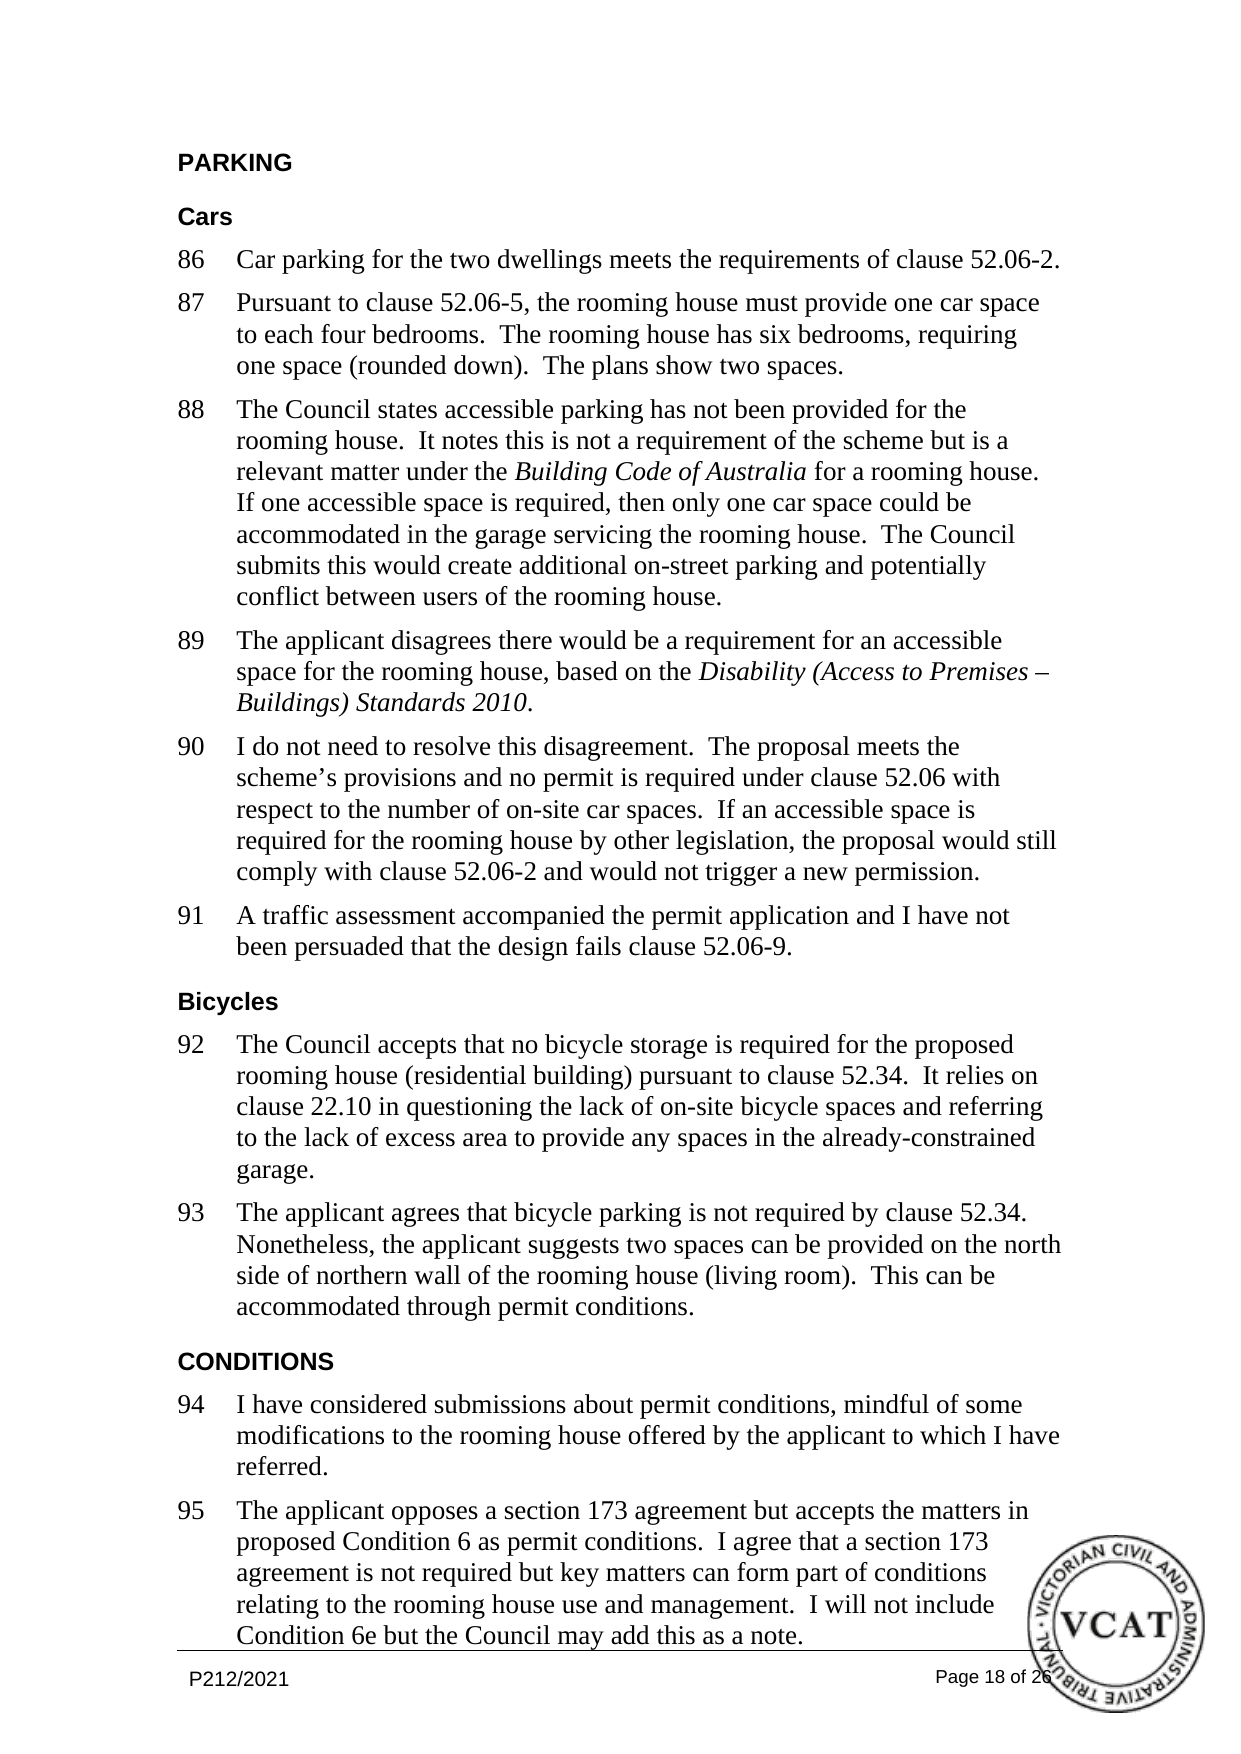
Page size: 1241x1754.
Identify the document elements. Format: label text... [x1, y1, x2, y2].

text A traffic assessment accompanied the permit application and I have not been persuaded that the design fails clause 52.06-9. [177, 899, 1063, 961]
text Pursuant to clause 52.06-5, the rooming house must provide one car space to each four bedrooms. The rooming house has six bedrooms, requiring one space (rounded down). The plans show two spaces. [177, 286, 1063, 380]
text I do not need to resolve this disagreement. The proposal meets the scheme’s provisions and no permit is required under clause 52.06 with respect to the number of on-site car spaces. If an accessible space is required for the rooming house by other legislation, the proposal would still comply with clause 52.06-2 and would not trigger a new permission. [177, 730, 1063, 886]
text The applicant disagrees there would be a requirement for an accessible space for the rooming house, based on the Disability (Access to Premises – Buildings) Standards 2010. [177, 624, 1063, 718]
text I have considered submissions about permit conditions, mindful of some modifications to the rooming house offered by the applicant to which I have referred. [177, 1388, 1063, 1481]
text The applicant agrees that bicycle parking is not required by clause 52.34. Nonetheless, the applicant suggests two spaces can be provided on the north side of northern wall of the rooming house (living room). This can be accommodated through permit conditions. [177, 1196, 1063, 1321]
text The Council states accessible parking has not been provided for the rooming house. It notes this is not a requirement of the scheme but is a relevant matter under the Building Code of Australia for a rooming house. If one accessible space is required, then only one car space could be accommodated in the garage servicing the rooming house. The Council submits this would create additional on-street parking and potentially conflict between users of the rooming house. [177, 393, 1063, 611]
text The applicant opposes a section 173 agreement but accepts the matters in proposed Condition 6 as permit conditions. I agree that a section 173 agreement is not required but key matters can form part of conditions relating to the rooming house use and management. I will not include Condition 6e but the Council may add this as a note. [177, 1494, 1063, 1650]
subtitle Cars [177, 201, 1063, 230]
text The Council accepts that no bicycle storage is required for the proposed rooming house (residential building) pursuant to clause 52.34. It relies on clause 22.10 in questioning the lack of on-site bicycle spaces and referring to the lack of excess area to provide any spaces in the already-constrained garage. [177, 1028, 1063, 1184]
subtitle Conditions [177, 1346, 1063, 1375]
text Car parking for the two dwellings meets the requirements of clause 52.06-2. [177, 243, 1063, 274]
picture [1027, 1535, 1205, 1713]
subtitle PARKING [177, 148, 1063, 176]
subtitle Bicycles [177, 986, 1063, 1015]
